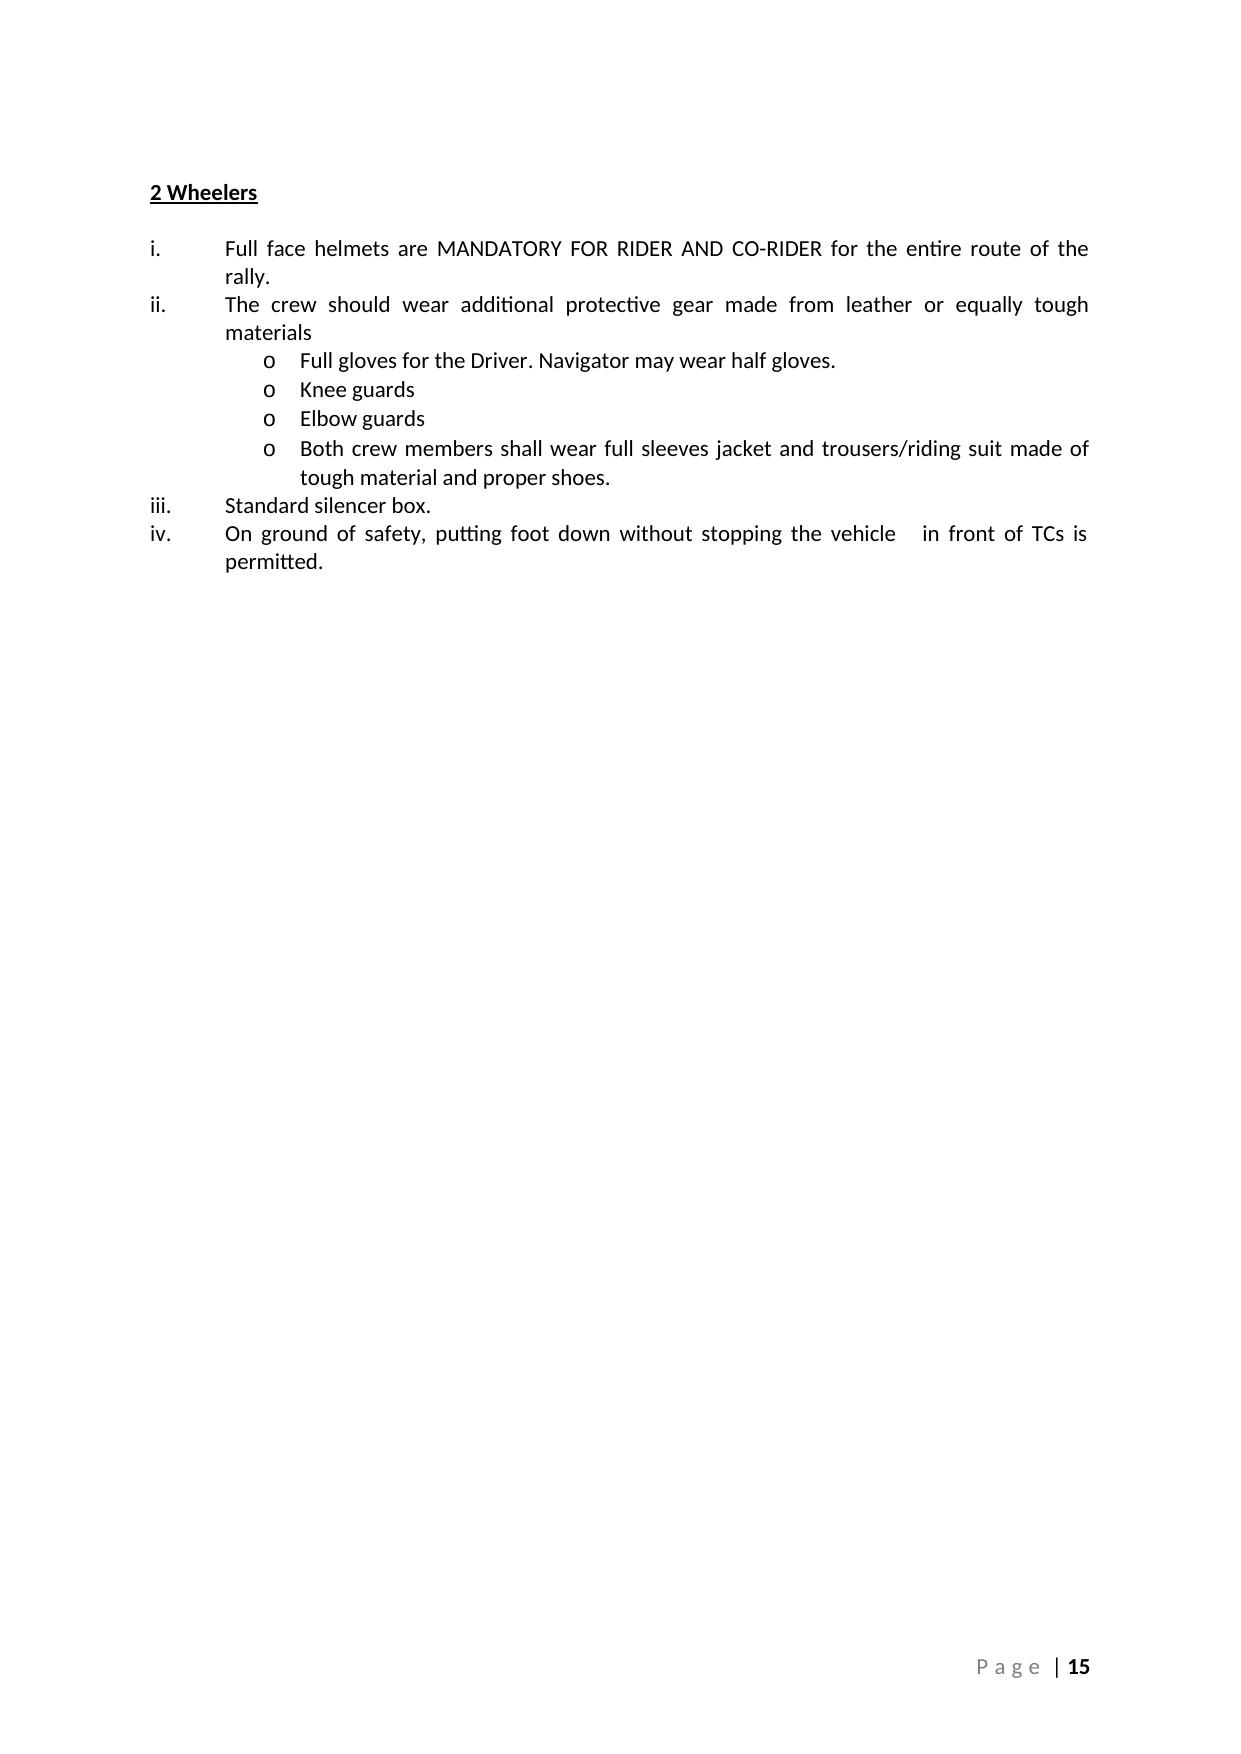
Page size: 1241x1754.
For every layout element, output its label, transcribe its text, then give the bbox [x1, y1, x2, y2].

list The crew should wear additional protective gear made from leather or equally tough materials [150, 290, 1090, 346]
list Standard silencer box. [150, 491, 1090, 519]
list On ground of safety, putting foot down without stopping the vehicle in front of TCs is permitted. [150, 519, 1090, 575]
list Elbow guards [262, 404, 1090, 434]
list Both crew members shall wear full sleeves jacket and trousers/riding suit made of tough material and proper shoes. [262, 434, 1090, 491]
list Full face helmets are MANDATORY FOR RIDER AND CO-RIDER for the entire route of the rally. [150, 234, 1090, 290]
list Knee guards [262, 375, 1090, 404]
text 2 Wheelers [150, 178, 1090, 206]
list Full gloves for the Driver. Navigator may wear half gloves. [262, 346, 1090, 375]
